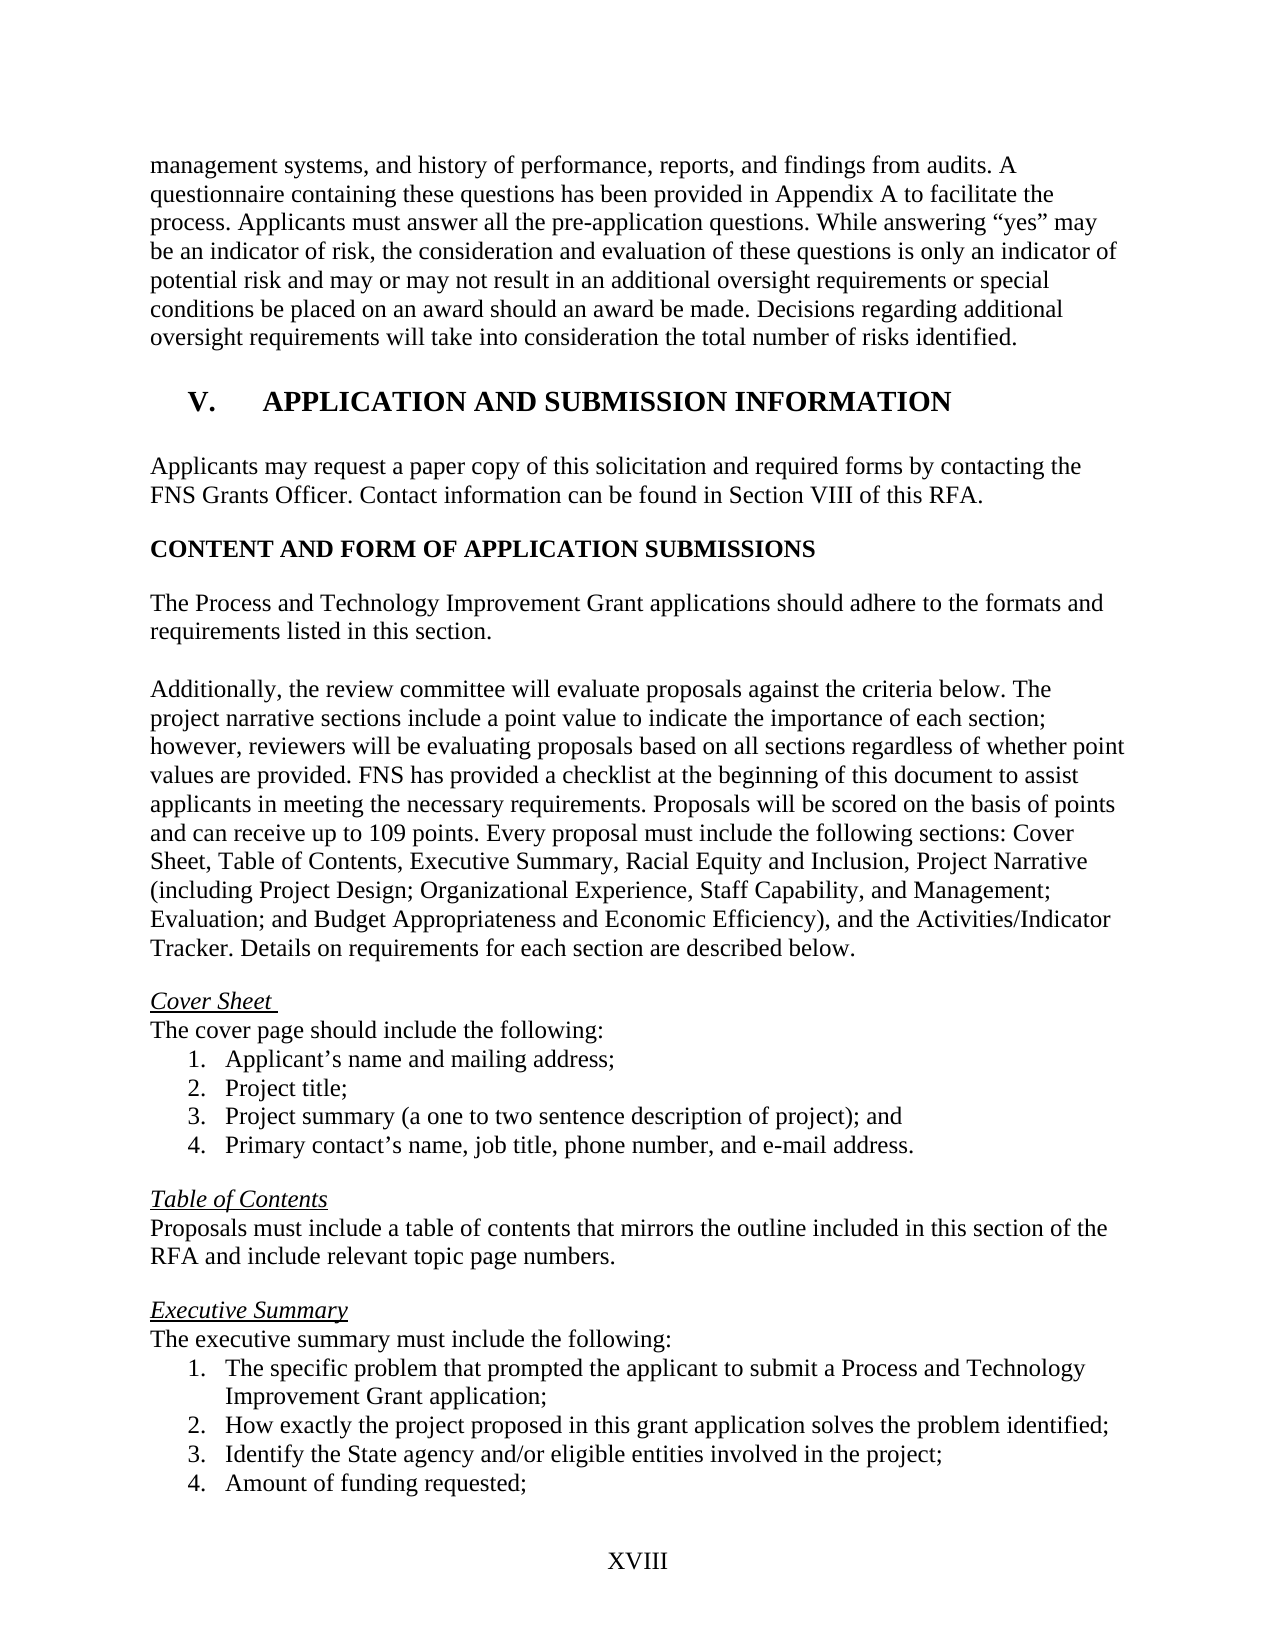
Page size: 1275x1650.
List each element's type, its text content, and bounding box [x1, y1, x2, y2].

list Applicant’s name and mailing address; [187, 1044, 1125, 1073]
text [150, 150, 1125, 351]
subtitle Executive Summary [150, 1295, 1125, 1324]
subtitle CONTENT AND FORM OF APPLICATION SUBMISSIONS [150, 534, 1125, 563]
list Identify the State agency and/or eligible entities involved in the project; [187, 1439, 1125, 1468]
text Applicants may request a paper copy of this solicitation and required forms by contacting the FNS Grants Officer. Contact information can be found in Section VIII of this RFA. [150, 451, 1125, 509]
list Primary contact’s name, job title, phone number, and e-mail address. [187, 1130, 1125, 1159]
subtitle APPLICATION AND SUBMISSION INFORMATION [187, 384, 1125, 418]
text The executive summary must include the following: [150, 1324, 1125, 1353]
text Proposals must include a table of contents that mirrors the outline included in this section of the RFA and include relevant topic page numbers. [150, 1213, 1125, 1270]
list Project title; [187, 1073, 1125, 1101]
subtitle Table of Contents [150, 1184, 1125, 1213]
subtitle Cover Sheet [150, 986, 1125, 1015]
list How exactly the project proposed in this grant application solves the problem identified; [187, 1410, 1125, 1439]
list Project summary (a one to two sentence description of project); and [187, 1101, 1125, 1130]
list The specific problem that prompted the applicant to submit a Process and Technology Improvement Grant application; [187, 1353, 1125, 1410]
text The cover page should include the following: [150, 1015, 1125, 1044]
list Amount of funding requested; [187, 1468, 1125, 1496]
text The Process and Technology Improvement Grant applications should adhere to the formats and requirements listed in this section. [150, 588, 1125, 645]
text Additionally, the review committee will evaluate proposals against the criteria below. The project narrative sections include a point value to indicate the importance of each section; however, reviewers will be evaluating proposals based on all sections regardless of whether point values are provided. FNS has provided a checklist at the beginning of this document to assist applicants in meeting the necessary requirements. Proposals will be scored on the basis of points and can receive up to 109 points. Every proposal must include the following sections: Cover Sheet, Table of Contents, Executive Summary, Racial Equity and Inclusion, Project Narrative (including Project Design; Organizational Experience, Staff Capability, and Management; Evaluation; and Budget Appropriateness and Economic Efficiency), and the Activities/Indicator Tracker. Details on requirements for each section are described below. [150, 674, 1125, 961]
